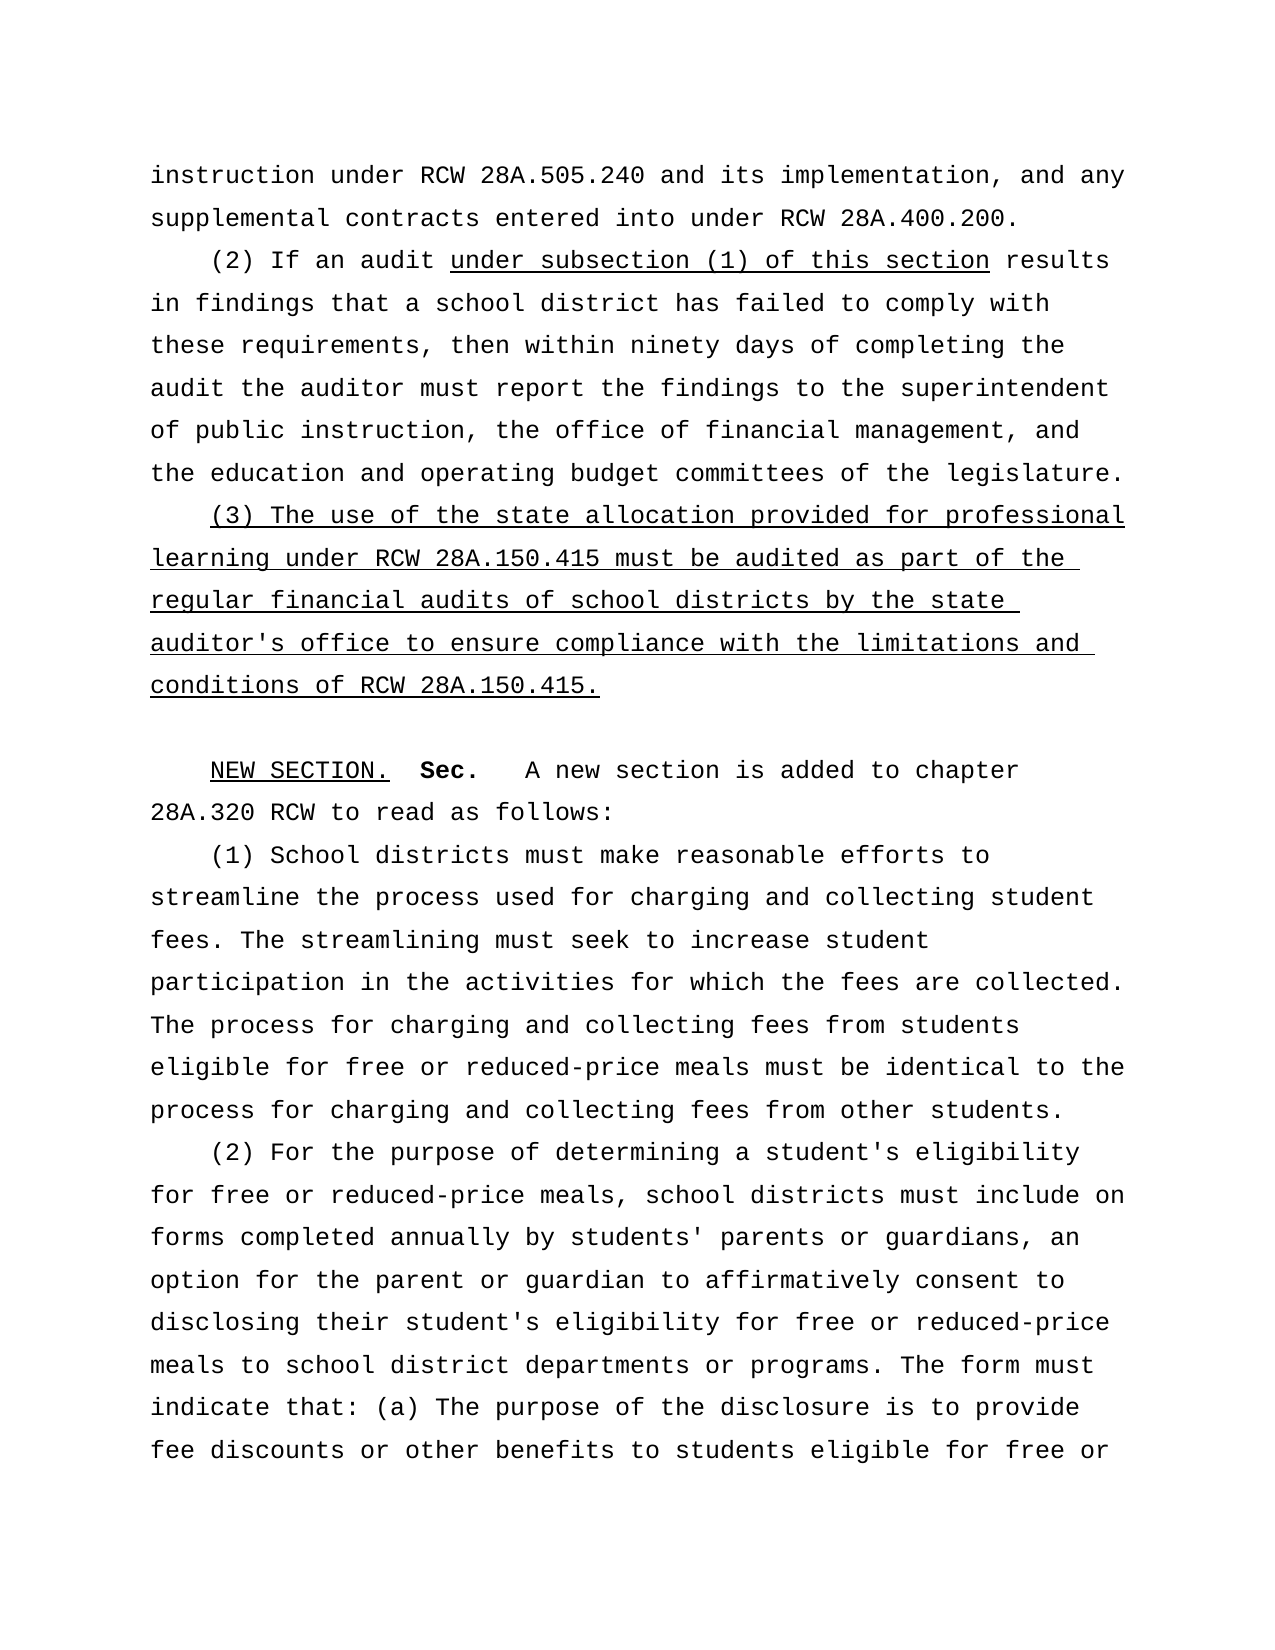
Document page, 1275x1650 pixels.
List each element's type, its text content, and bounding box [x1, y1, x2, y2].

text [150, 1127, 1125, 1467]
text NEW SECTION. Sec. A new section is added to chapter 28A.320 RCW to read as follows: [150, 744, 1125, 829]
text (3) The use of the state allocation provided for professional learning under RCW 28A.150.415 must be audited as part of the regular financial audits of school districts by the state auditor's office to ensure compliance with the limitations and conditions of RCW 28A.150.415. [150, 490, 1125, 702]
text (2) If an audit under subsection (1) of this section results in findings that a school district has failed to comply with these requirements, then within ninety days of completing the audit the auditor must report the findings to the superintendent of public instruction, the office of financial management, and the education and operating budget committees of the legislature. [150, 235, 1125, 490]
text (1) School districts must make reasonable efforts to streamline the process used for charging and collecting student fees. The streamlining must seek to increase student participation in the activities for which the fees are collected. The process for charging and collecting fees from students eligible for free or reduced-price meals must be identical to the process for charging and collecting fees from other students. [150, 829, 1125, 1127]
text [150, 150, 1125, 235]
